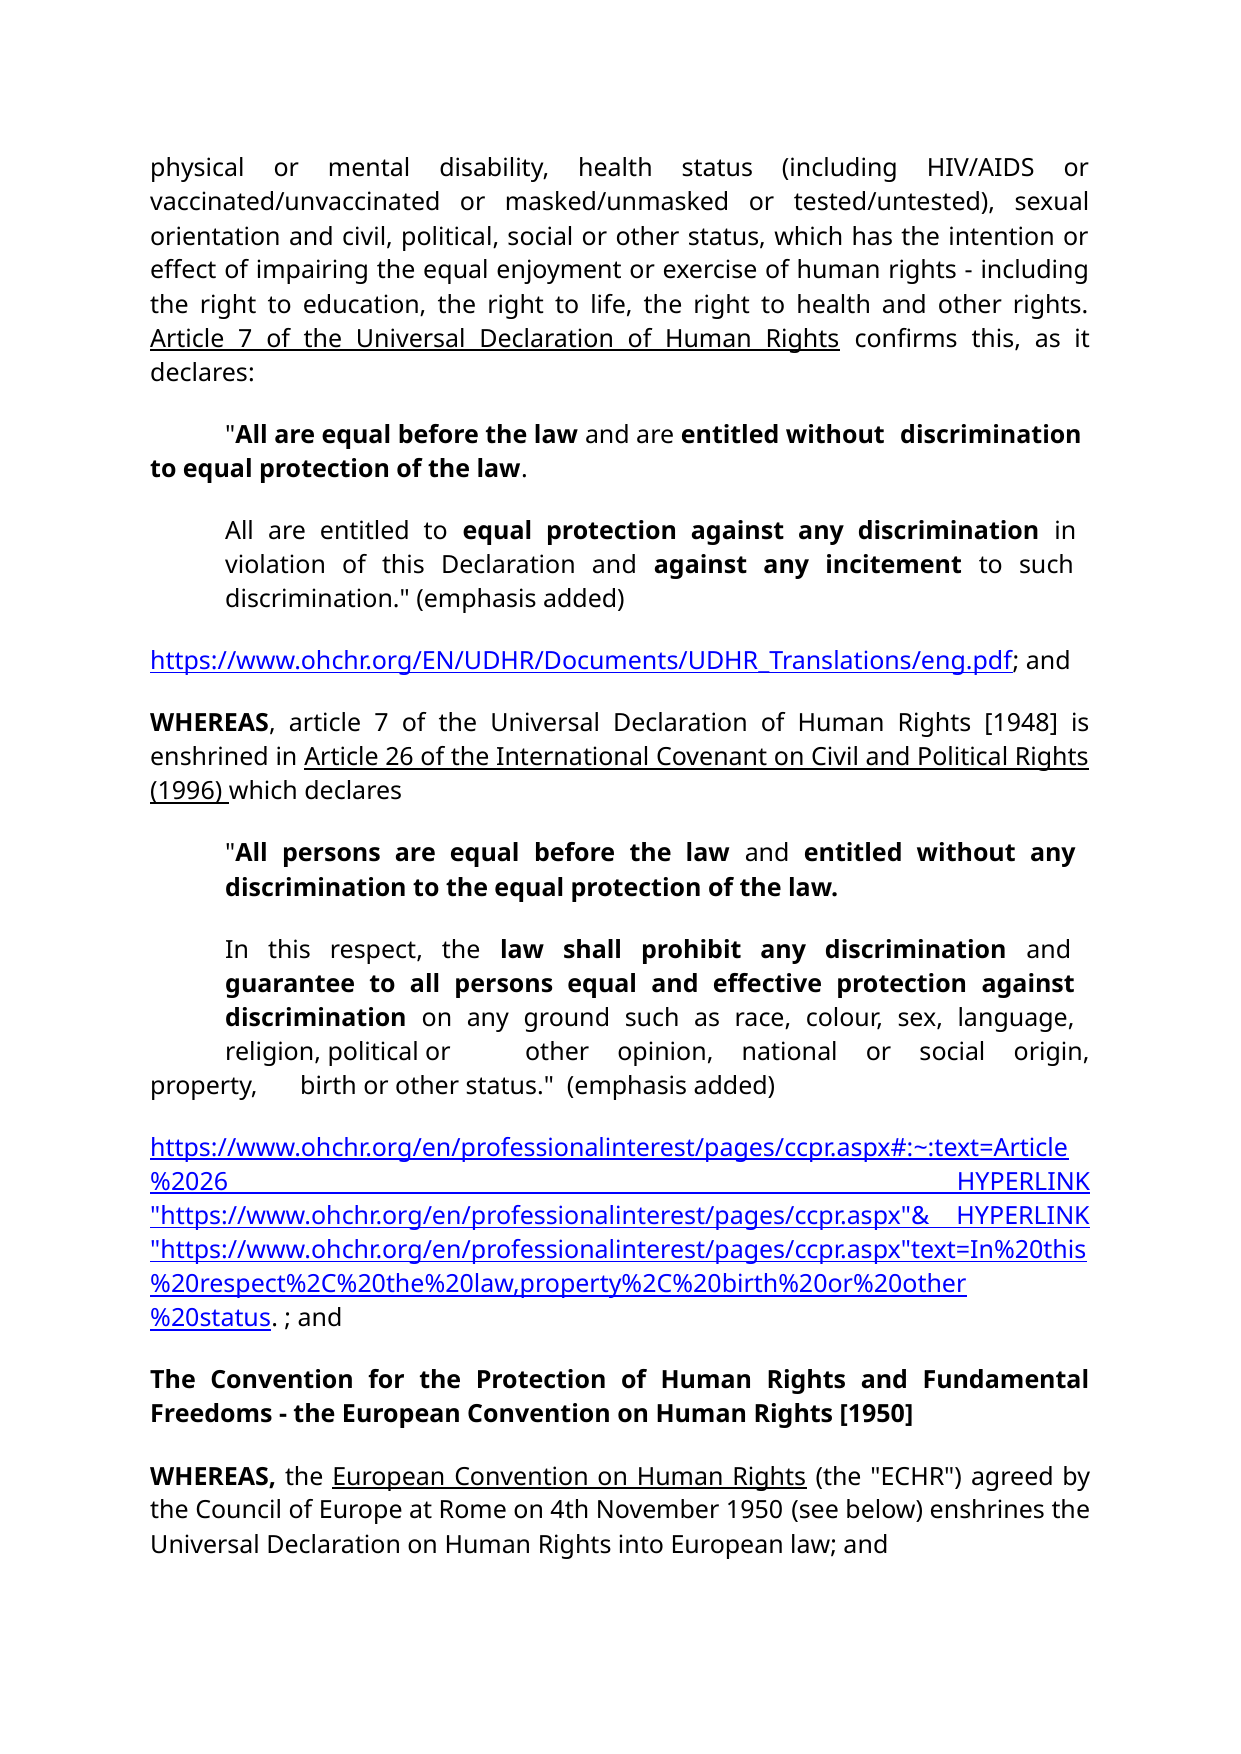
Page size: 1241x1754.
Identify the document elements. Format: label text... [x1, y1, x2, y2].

text https://www.ohchr.org/en/professionalinterest/pages/ccpr.aspx#:~:text=Article%2026 HYPERLINK "https://www.ohchr.org/en/professionalinterest/pages/ccpr.aspx"& HYPERLINK "https://www.ohchr.org/en/professionalinterest/pages/ccpr.aspx"text=In%20this%20respect%2C%20the%20law,property%2C%20birth%20or%20other%20status. ; and [150, 1129, 1090, 1192]
text WHEREAS, the European Convention on Human Rights (the "ECHR") agreed by the Council of Europe at Rome on 4th November 1950 (see below) enshrines the Universal Declaration on Human Rights into European law; and [150, 1458, 1090, 1560]
text In this respect, the law shall prohibit any discrimination and guarantee to all persons equal and effective protection against discrimination on any ground such as race, colour, sex, language, religion, political or other opinion, national or social origin, property, birth or other status." (emphasis added) [150, 931, 1090, 1102]
text https://www.ohchr.org/en/professionalinterest/pages/ccpr.aspx#:~:text=Article%2026 HYPERLINK "https://www.ohchr.org/en/professionalinterest/pages/ccpr.aspx"& HYPERLINK "https://www.ohchr.org/en/professionalinterest/pages/ccpr.aspx"text=In%20this%20respect%2C%20the%20law,property%2C%20birth%20or%20other%20status. ; and [150, 1228, 1090, 1334]
text https://www.ohchr.org/en/professionalinterest/pages/ccpr.aspx#:~:text=Article%2026 HYPERLINK "https://www.ohchr.org/en/professionalinterest/pages/ccpr.aspx"& HYPERLINK "https://www.ohchr.org/en/professionalinterest/pages/ccpr.aspx"text=In%20this%20respect%2C%20the%20law,property%2C%20birth%20or%20other%20status. ; and [150, 1194, 1090, 1227]
text https://www.ohchr.org/EN/UDHR/Documents/UDHR_Translations/eng.pdf; and [150, 643, 1090, 677]
text All are entitled to equal protection against any discrimination in violation of this Declaration and against any incitement to such discrimination." (emphasis added) [150, 513, 1090, 615]
text The Convention for the Protection of Human Rights and Fundamental Freedoms - the European Convention on Human Rights [1950] [150, 1362, 1090, 1430]
text WHEREAS, article 7 of the Universal Declaration of Human Rights [1948] is enshrined in Article 26 of the International Covenant on Civil and Political Rights (1996) which declares [150, 705, 1090, 807]
text "All persons are equal before the law and entitled without any discrimination to the equal protection of the law. [150, 835, 1090, 903]
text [150, 150, 1090, 388]
text "All are equal before the law and are entitled without discrimination to equal protection of the law. [150, 416, 1090, 484]
